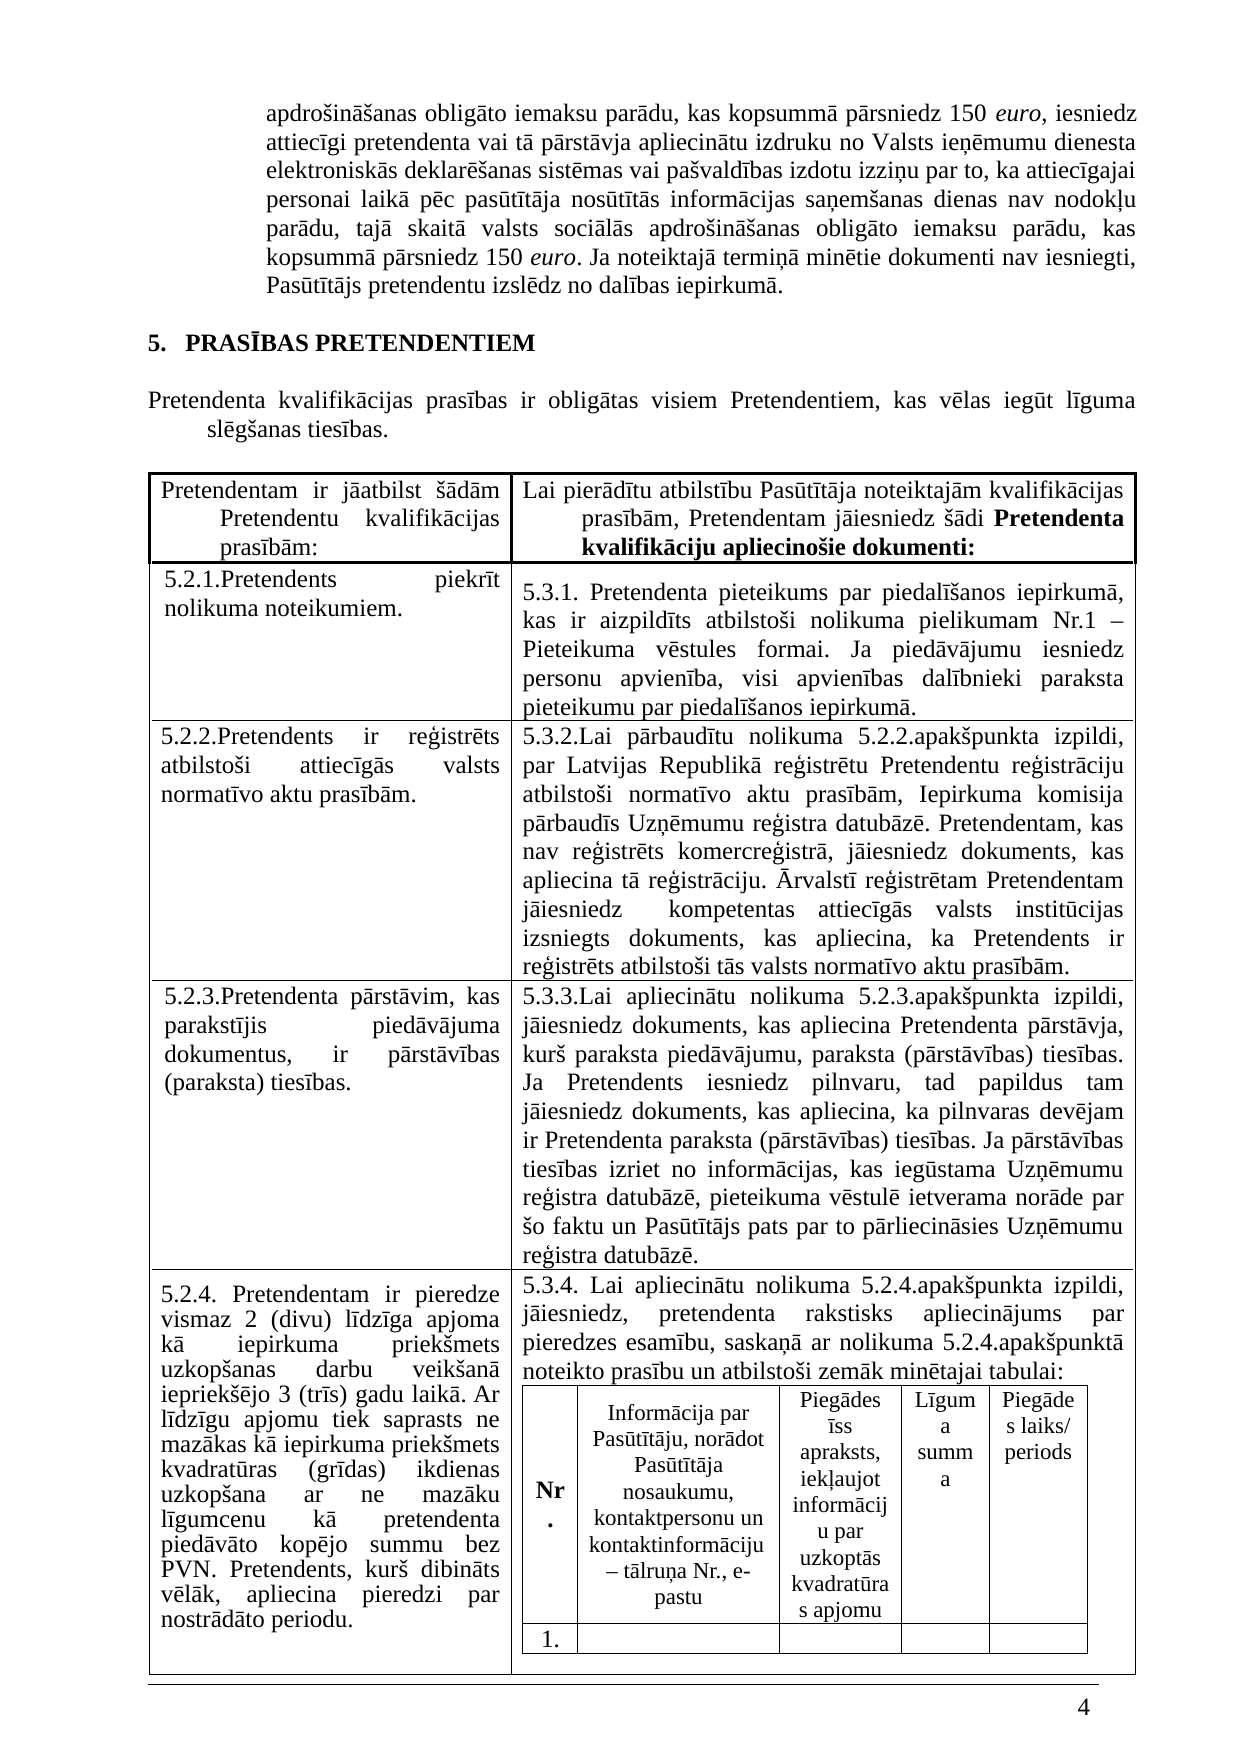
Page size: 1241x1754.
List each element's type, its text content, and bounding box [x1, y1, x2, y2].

list Pretendenta kvalifikācijas prasības ir obligātas visiem Pretendentiem, kas vēlas iegūt līguma slēgšanas tiesības. [148, 385, 1137, 443]
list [207, 98, 1137, 299]
table_cell 5.3.3.Lai apliecinātu nolikuma 5.2.3.apakšpunkta izpildi, jāiesniedz dokuments, kas apliecina Pretendenta pārstāvja, kurš paraksta piedāvājumu, paraksta (pārstāvības) tiesības. Ja Pretendents iesniedz pilnvaru, tad papildus tam jāiesniedz dokuments, kas apliecina, ka pilnvaras devējam ir Pretendenta paraksta (pārstāvības) tiesības. Ja pārstāvības tiesības izriet no informācijas, kas iegūstama Uzņēmumu reģistra datubāzē, pieteikuma vēstulē ietverama norāde par šo faktu un Pasūtītājs pats par to pārliecināsies Uzņēmumu reģistra datubāzē. [512, 980, 1135, 1269]
table_cell 5.3.2.Lai pārbaudītu nolikuma 5.2.2.apakšpunkta izpildi, par Latvijas Republikā reģistrētu Pretendentu reģistrāciju atbilstoši normatīvo aktu prasībām, Iepirkuma komisija pārbaudīs Uzņēmumu reģistra datubāzē. Pretendentam, kas nav reģistrēts komercreģistrā, jāiesniedz dokuments, kas apliecina tā reģistrāciju. Ārvalstī reģistrētam Pretendentam jāiesniedz kompetentas attiecīgās valsts institūcijas izsniegts dokuments, kas apliecina, ka Pretendents ir reģistrēts atbilstoši tās valsts normatīvo aktu prasībām. [512, 720, 1135, 980]
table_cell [150, 1269, 511, 1673]
table_cell 5.2.2.Pretendents ir reģistrēts atbilstoši attiecīgās valsts normatīvo aktu prasībām. [150, 720, 511, 980]
list PRASĪBAS PRETENDENTIEM [148, 328, 1137, 357]
table_cell 5.2.3.Pretendenta pārstāvim, kas parakstījis piedāvājuma dokumentus, ir pārstāvības (paraksta) tiesības. [150, 980, 511, 1269]
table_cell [512, 1269, 1135, 1673]
table_cell 5.3.1. Pretendenta par piedalīšanos iepirkumā, kas ir aizpildīts atbilstoši pielikumam Nr.1 – Pieteikuma vēstules formai. Ja piedāvājumu iesniedz personu apvienība, visi apvienības dalībnieki paraksta pieteikumu par piedalīšanos iepirkumā. [512, 561, 1135, 720]
table_cell 5.2.1.Pretendents piekrīt nolikuma noteikumiem. [150, 562, 511, 720]
table_header Pretendentam ir jāatbilst šādām Pretendentu kvalifikācijas prasībām: [151, 475, 510, 561]
table_header Lai pierādītu atbilstību Pasūtītāja noteiktajām kvalifikācijas prasībām, Pretendentam jāiesniedz šādi Pretendenta kvalifikāciju apliecinošie dokumenti: [513, 475, 1134, 561]
